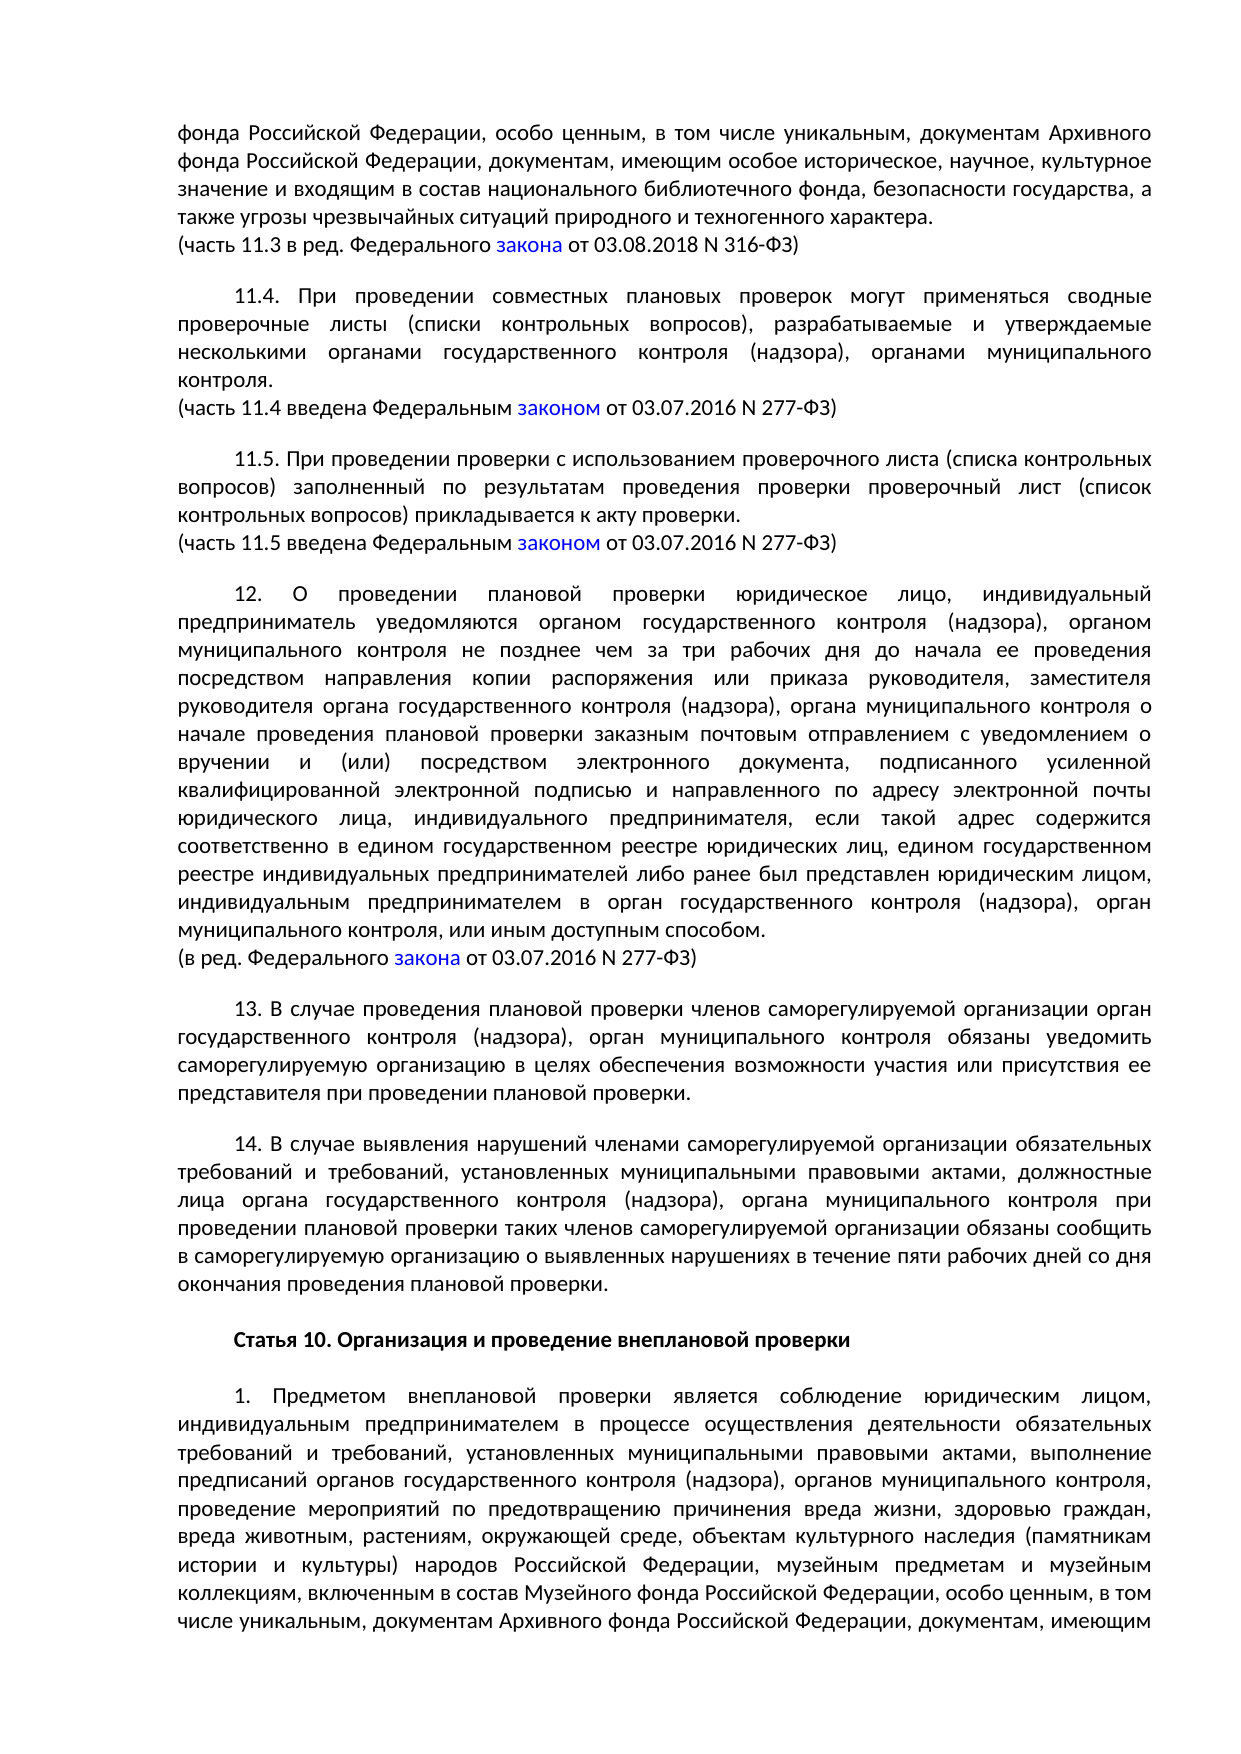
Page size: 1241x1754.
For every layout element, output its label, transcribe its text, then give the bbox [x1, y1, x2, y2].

text (часть 11.3 в ред. Федерального закона от 03.08.2018 N 316-ФЗ) [177, 230, 1152, 258]
text 11.5. При проведении проверки с использованием проверочного листа (списка контрольных вопросов) заполненный по результатам проведения проверки проверочный лист (список контрольных вопросов) прикладывается к акту проверки. [177, 444, 1152, 528]
text (часть 11.4 введена Федеральным законом от 03.07.2016 N 277-ФЗ) [177, 393, 1152, 421]
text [177, 1382, 1152, 1634]
text 13. В случае проведения плановой проверки членов саморегулируемой организации орган государственного контроля (надзора), орган муниципального контроля обязаны уведомить саморегулируемую организацию в целях обеспечения возможности участия или присутствия ее представителя при проведении плановой проверки. [177, 994, 1152, 1106]
text (часть 11.5 введена Федеральным законом от 03.07.2016 N 277-ФЗ) [177, 528, 1152, 556]
text 14. В случае выявления нарушений членами саморегулируемой организации обязательных требований и требований, установленных муниципальными правовыми актами, должностные лица органа государственного контроля (надзора), органа муниципального контроля при проведении плановой проверки таких членов саморегулируемой организации обязаны сообщить в саморегулируемую организацию о выявленных нарушениях в течение пяти рабочих дней со дня окончания проведения плановой проверки. [177, 1129, 1152, 1297]
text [177, 118, 1152, 230]
text (в ред. Федерального закона от 03.07.2016 N 277-ФЗ) [177, 943, 1152, 971]
text 11.4. При проведении совместных плановых проверок могут применяться сводные проверочные листы (списки контрольных вопросов), разрабатываемые и утверждаемые несколькими органами государственного контроля (надзора), органами муниципального контроля. [177, 281, 1152, 393]
text 12. О проведении плановой проверки юридическое лицо, индивидуальный предприниматель уведомляются органом государственного контроля (надзора), органом муниципального контроля не позднее чем за три рабочих дня до начала ее проведения посредством направления копии распоряжения или приказа руководителя, заместителя руководителя органа государственного контроля (надзора), органа муниципального контроля о начале проведения плановой проверки заказным почтовым отправлением с уведомлением о вручении и (или) посредством электронного документа, подписанного усиленной квалифицированной электронной подписью и направленного по адресу электронной почты юридического лица, индивидуального предпринимателя, если такой адрес содержится соответственно в едином государственном реестре юридических лиц, едином государственном реестре индивидуальных предпринимателей либо ранее был представлен юридическим лицом, индивидуальным предпринимателем в орган государственного контроля (надзора), орган муниципального контроля, или иным доступным способом. [177, 579, 1152, 943]
title Статья 10. Организация и проведение внеплановой проверки [177, 1326, 1152, 1353]
